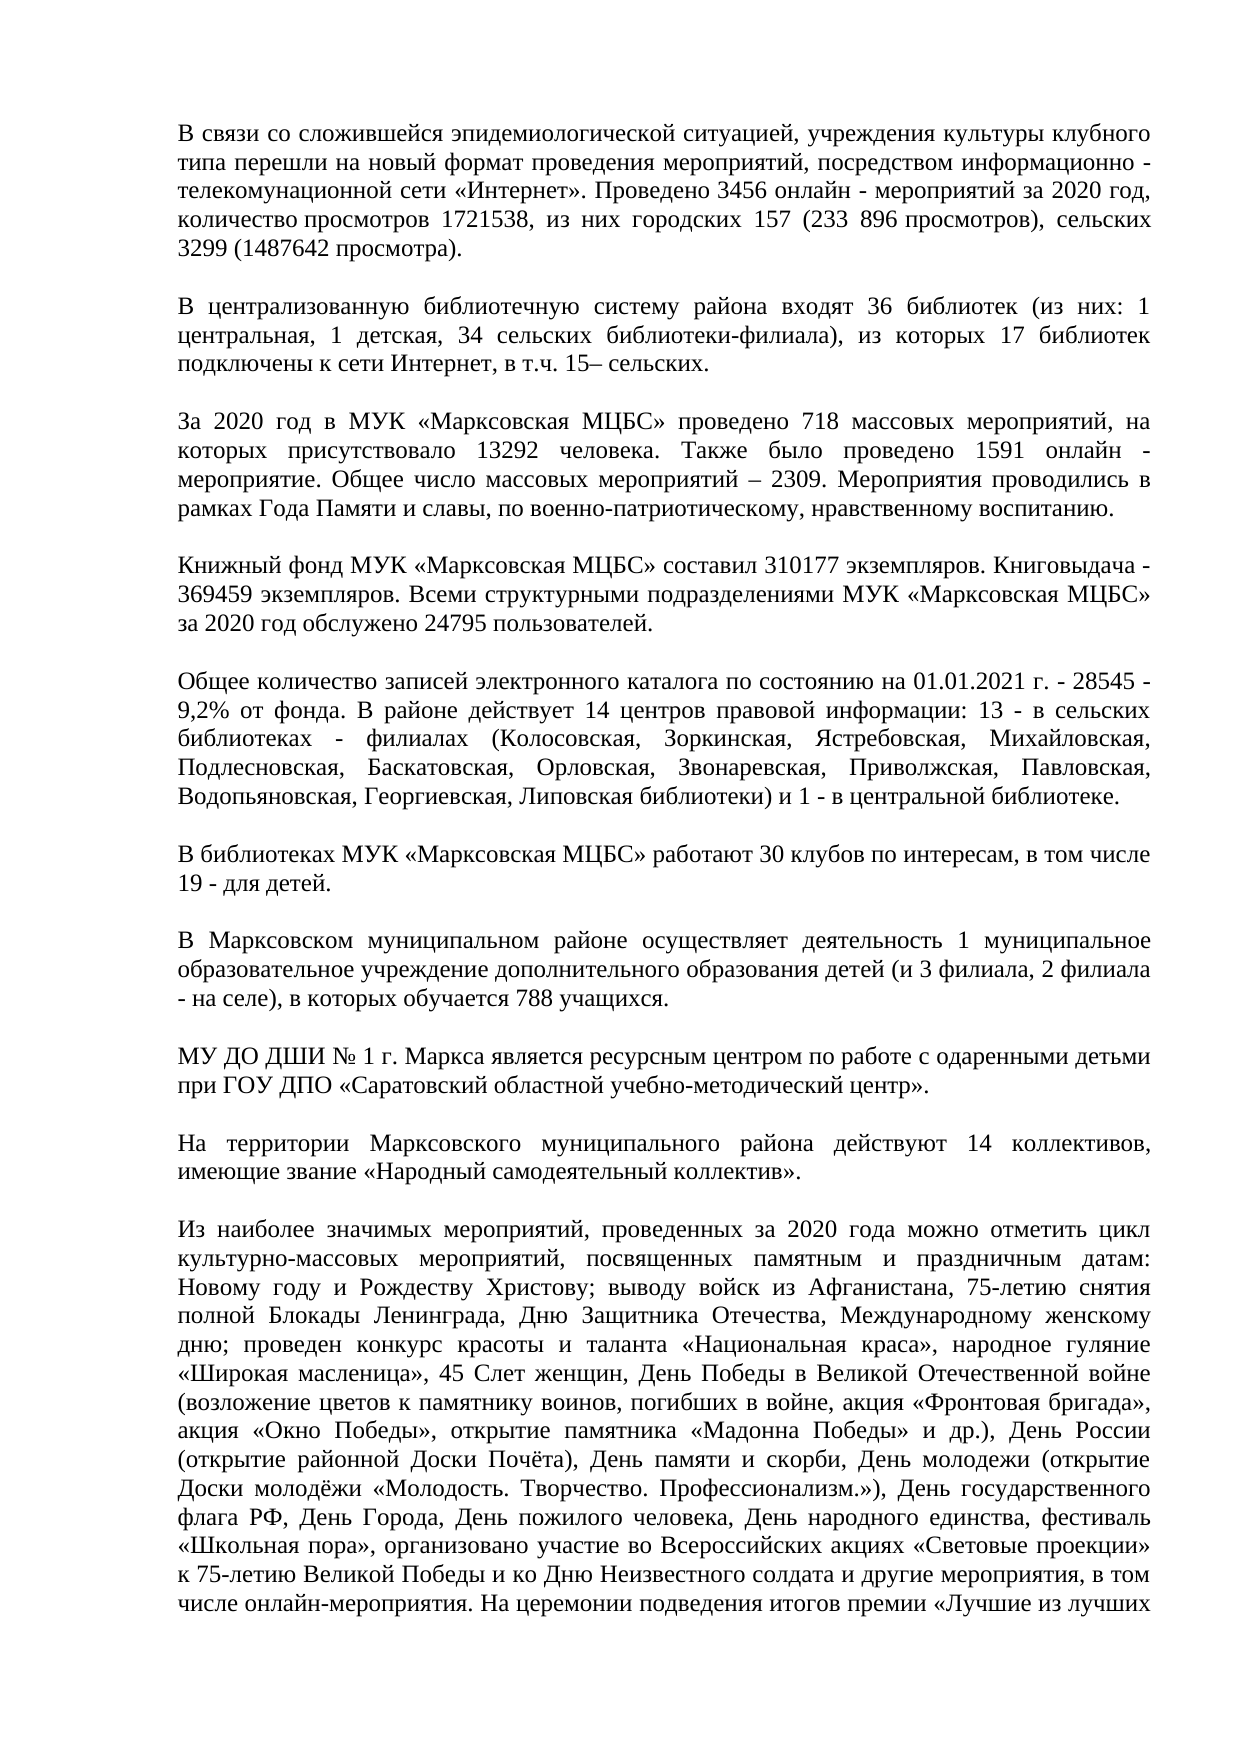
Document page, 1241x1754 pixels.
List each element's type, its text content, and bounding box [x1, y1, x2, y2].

text На территории Марксовского муниципального района действуют 14 коллективов, имеющие звание «Народный самодеятельный коллектив». [177, 1128, 1152, 1185]
text В связи со сложившейся эпидемиологической ситуацией, учреждения культуры клубного типа перешли на новый формат проведения мероприятий, посредством информационно - телекомунационной сети «Интернет». Проведено 3456 онлайн - мероприятий за 2020 год, количество просмотров 1721538, из них городских 157 (233 896 просмотров), сельских 3299 (1487642 просмотра). [177, 118, 1152, 262]
text В библиотеках МУК «Марксовская МЦБС» работают 30 клубов по интересам, в том числе 19 - для детей. [177, 839, 1152, 896]
text За 2020 год в МУК «Марксовская МЦБС» проведено 718 массовых мероприятий, на которых присутствовало 13292 человека. Также было проведено 1591 онлайн - мероприятие. Общее число массовых мероприятий – 2309. Мероприятия проводились в рамках Года Памяти и славы, по военно-патриотическому, нравственному воспитанию. [177, 406, 1152, 521]
text МУ ДО ДШИ № 1 г. Маркса является ресурсным центром по работе с одаренными детьми при ГОУ ДПО «Саратовский областной учебно-методический центр». [177, 1041, 1152, 1098]
text Общее количество записей электронного каталога по состоянию на 01.01.2021 г. - 28545 - 9,2% от фонда. В районе действует 14 центров правовой информации: 13 - в сельских библиотеках - филиалах (Колосовская, Зоркинская, Ястребовская, Михайловская, Подлесновская, Баскатовская, Орловская, Звонаревская, Приволжская, Павловская, Водопьяновская, Георгиевская, Липовская библиотеки) и 1 - в центральной библиотеке. [177, 666, 1152, 810]
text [177, 1214, 1152, 1617]
text В централизованную библиотечную систему района входят 36 библиотек (из них: 1 центральная, 1 детская, 34 сельских библиотеки-филиала), из которых 17 библиотек подключены к сети Интернет, в т.ч. 15– сельских. [177, 291, 1152, 377]
text В Марксовском муниципальном районе осуществляет деятельность 1 муниципальное образовательное учреждение дополнительного образования детей (и 3 филиала, 2 филиала - на селе), в которых обучается 788 учащихся. [177, 926, 1152, 1012]
text Книжный фонд МУК «Марксовская МЦБС» составил 310177 экземпляров. Книговыдача - 369459 экземпляров. Всеми структурными подразделениями МУК «Марксовская МЦБС» за 2020 год обслужено 24795 пользователей. [177, 551, 1152, 637]
